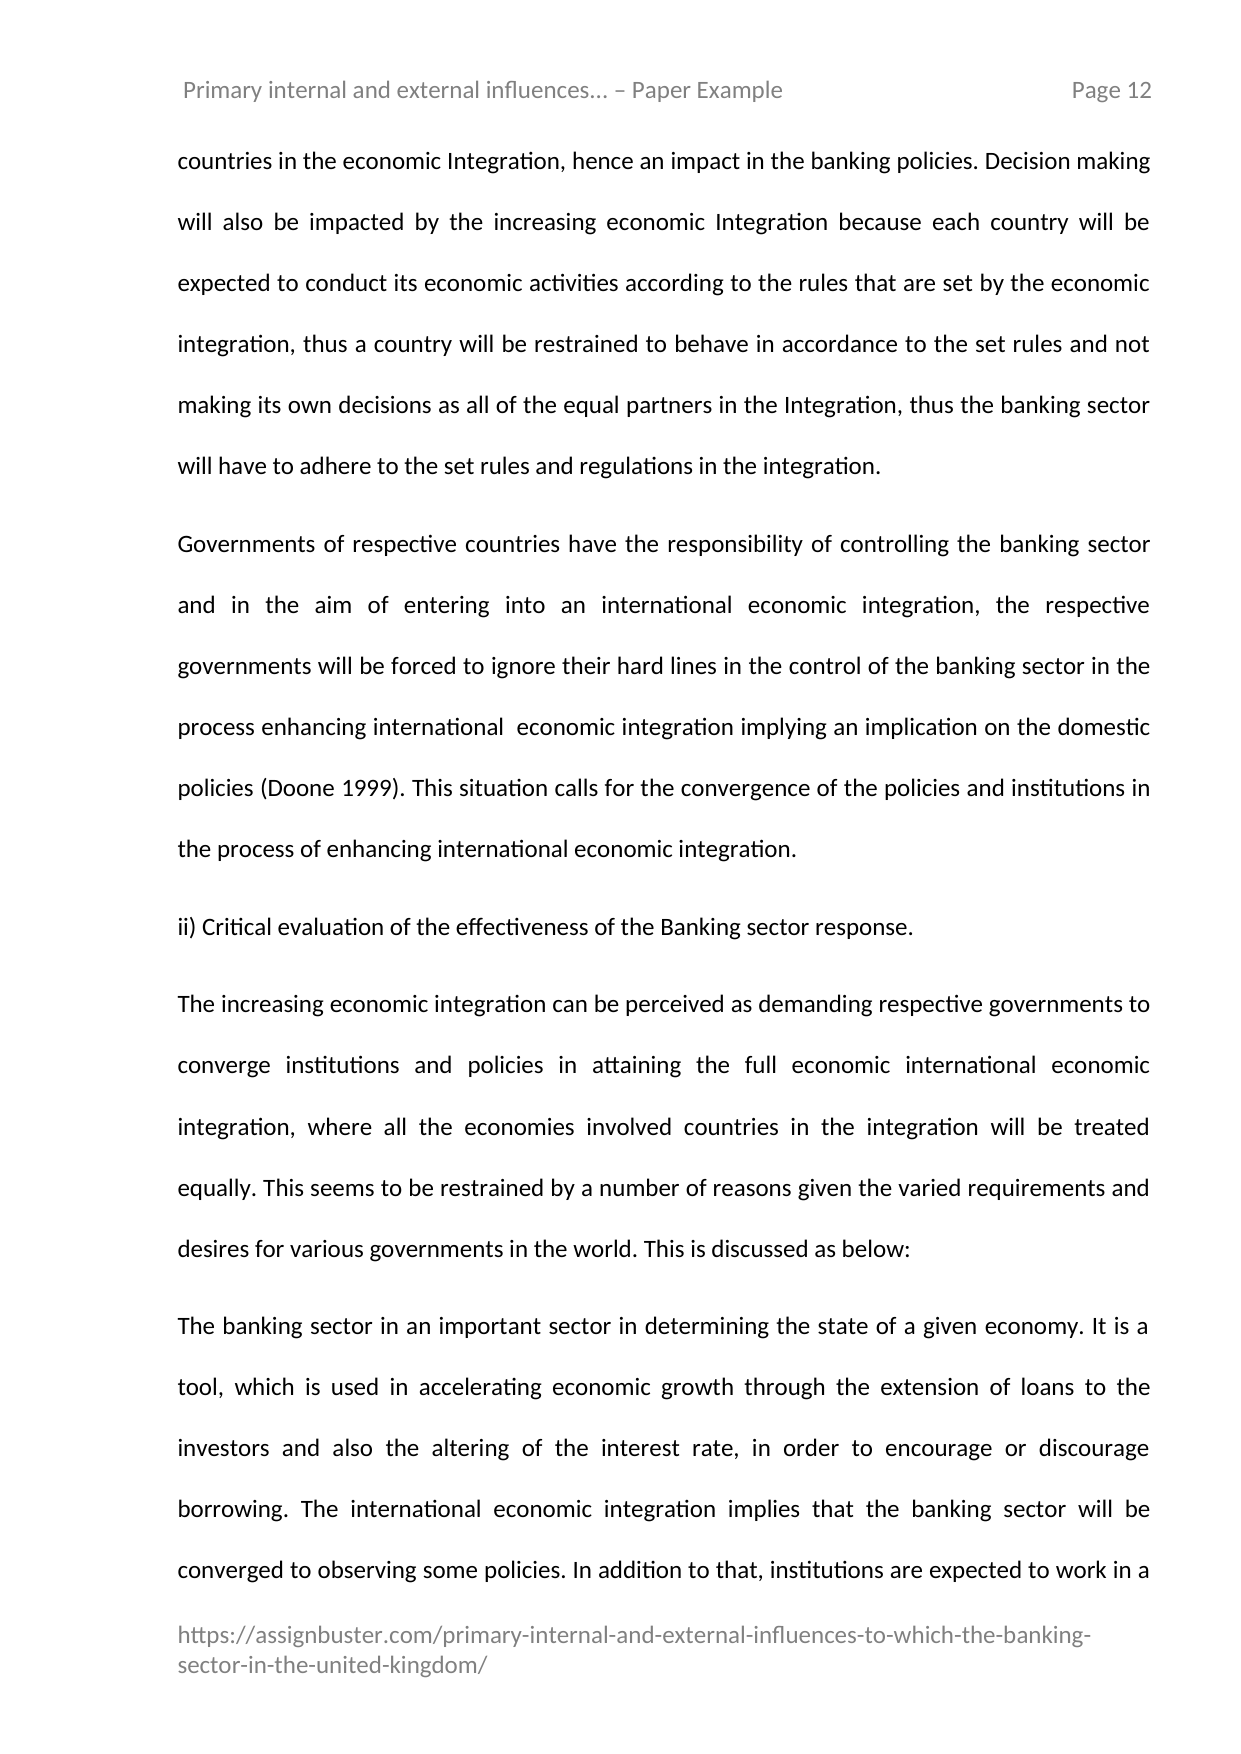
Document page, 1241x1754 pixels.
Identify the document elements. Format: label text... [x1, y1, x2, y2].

text ii) Critical evaluation of the effectiveness of the Banking sector response. [177, 911, 1152, 941]
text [177, 145, 1152, 481]
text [177, 1310, 1152, 1585]
text Governments of respective countries have the responsibility of controlling the banking sector and in the aim of entering into an international economic integration, the respective governments will be forced to ignore their hard lines in the control of the banking sector in the process enhancing international economic integration implying an implication on the domestic policies (Doone 1999). This situation calls for the convergence of the policies and institutions in the process of enhancing international economic integration. [177, 528, 1152, 864]
text The increasing economic integration can be perceived as demanding respective governments to converge institutions and policies in attaining the full economic international economic integration, where all the economies involved countries in the integration will be treated equally. This seems to be restrained by a number of reasons given the varied requirements and desires for various governments in the world. This is discussed as below: [177, 988, 1152, 1263]
